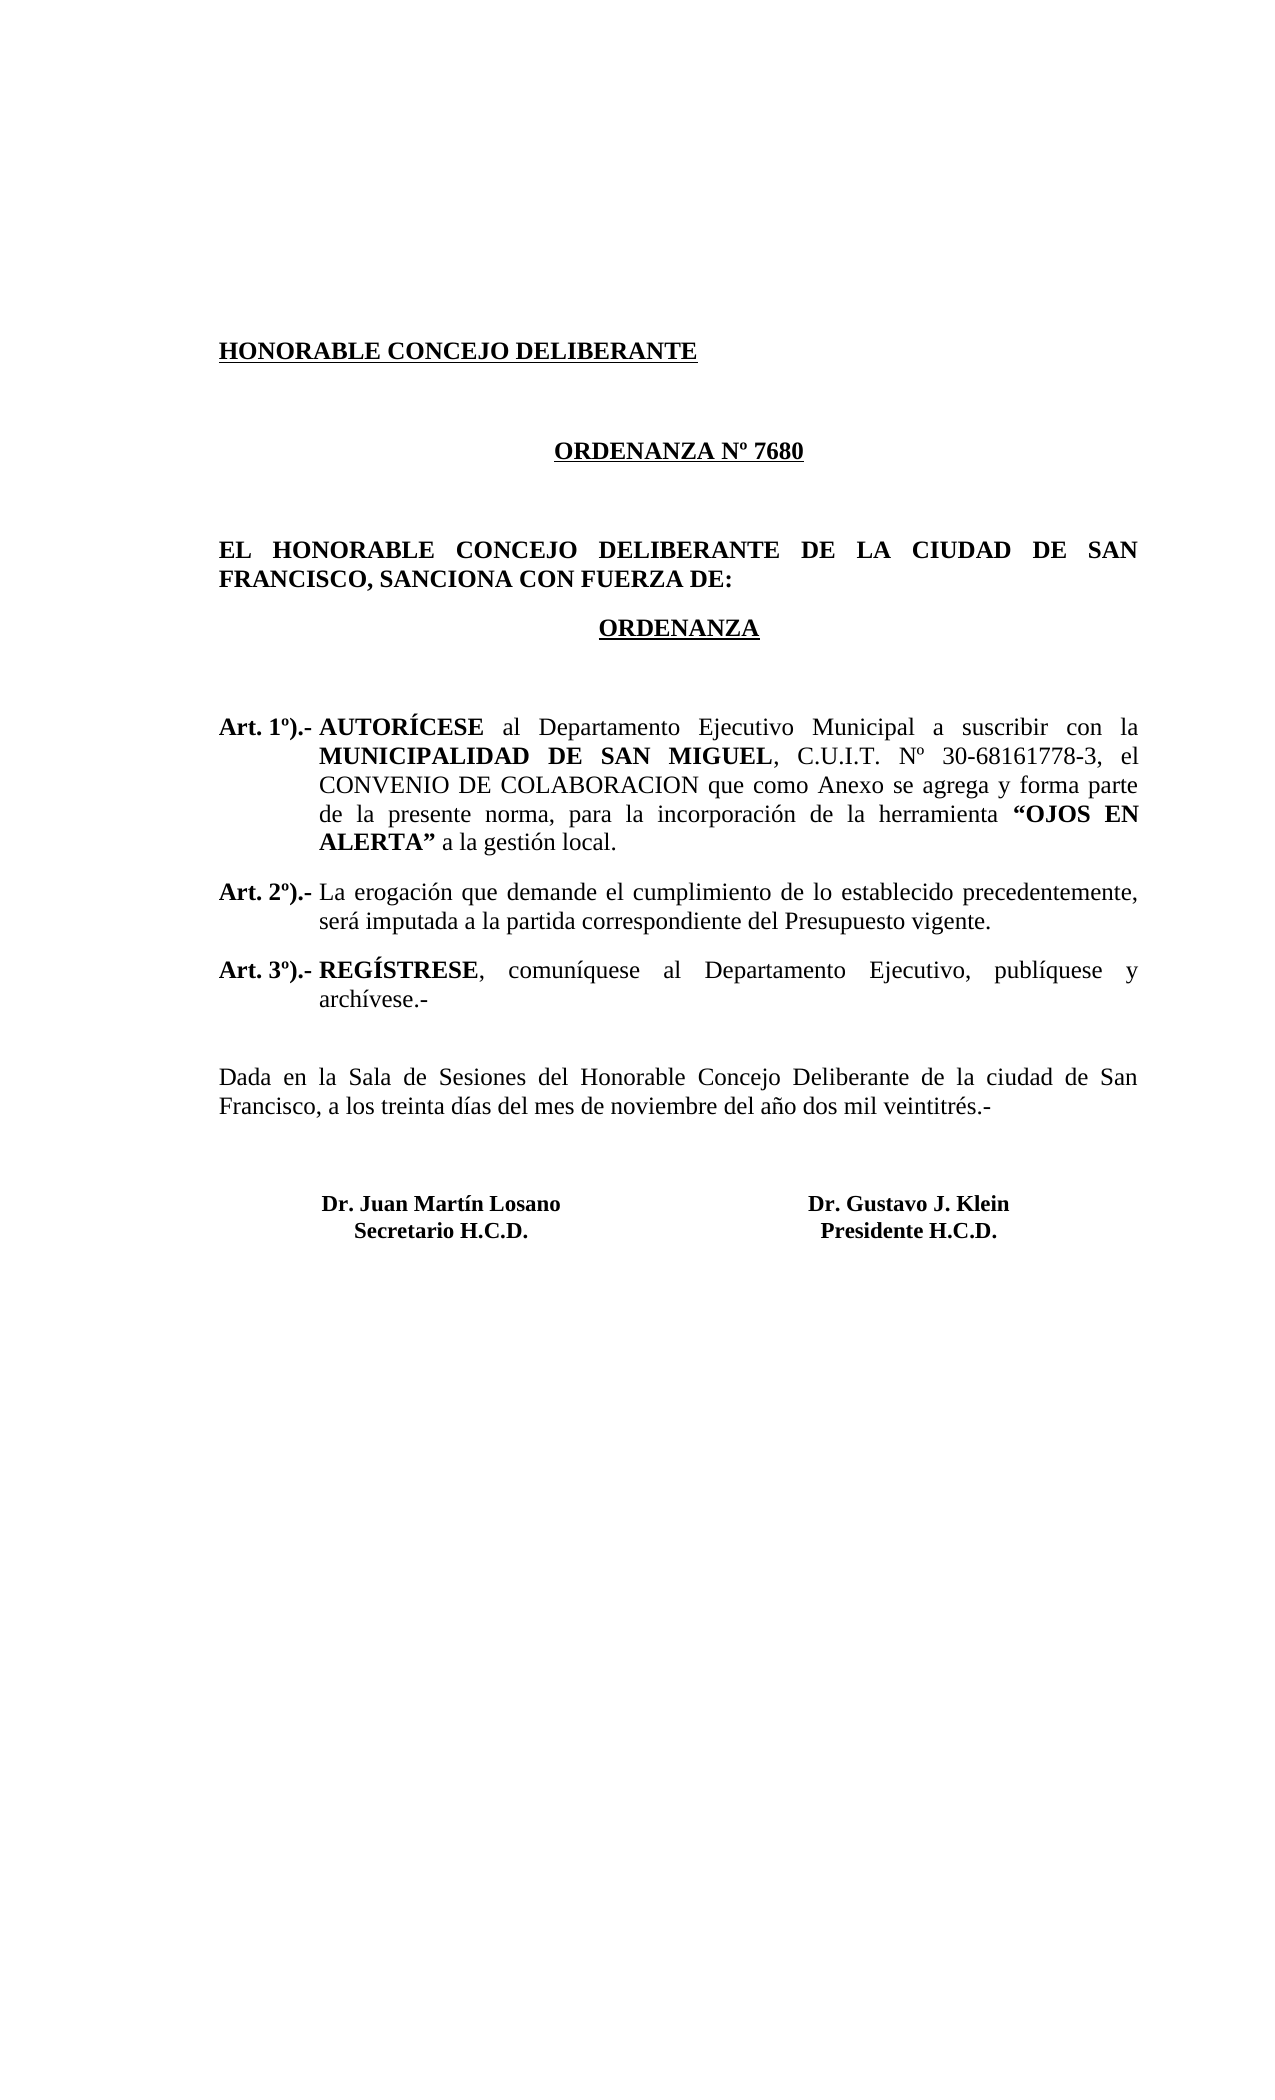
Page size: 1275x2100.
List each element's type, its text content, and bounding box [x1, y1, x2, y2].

table_header Dr. Juan Martín Losano Secretario H.C.D. [207, 1190, 675, 1271]
text Art. 2º).- La erogación que demande el cumplimiento de lo establecido precedentemente, será imputada a la partida correspondiente del Presupuesto vigente. [218, 877, 1139, 934]
text ORDENANZA [218, 613, 1139, 642]
text EL HONORABLE CONCEJO DELIBERANTE DE LA CIUDAD DE SAN FRANCISCO, SANCIONA CON FUERZA DE: [218, 535, 1139, 592]
text HONORABLE CONCEJO DELIBERANTE [218, 337, 1139, 365]
table_header Dr. Gustavo J. Klein Presidente H.C.D. [675, 1190, 1143, 1271]
text Dada en la Sala de Sesiones del Honorable Concejo Deliberante de la ciudad de San Francisco, a los treinta días del mes de noviembre del año dos mil veintitrés.- [218, 1062, 1139, 1120]
text Art. 1º).- AUTORÍCESE al Departamento Ejecutivo Municipal a suscribir con la MUNICIPALIDAD DE SAN MIGUEL, C.U.I.T. Nº 30-68161778-3, el CONVENIO DE COLABORACION que como Anexo se agrega y forma parte de la presente norma, para la incorporación de la herramienta “OJOS EN ALERTA” a la gestión local. [218, 712, 1139, 856]
text ORDENANZA Nº 7680 [218, 436, 1139, 464]
text Art. 3º).- REGÍSTRESE, comuníquese al Departamento Ejecutivo, publíquese y archívese.- [218, 955, 1139, 1013]
